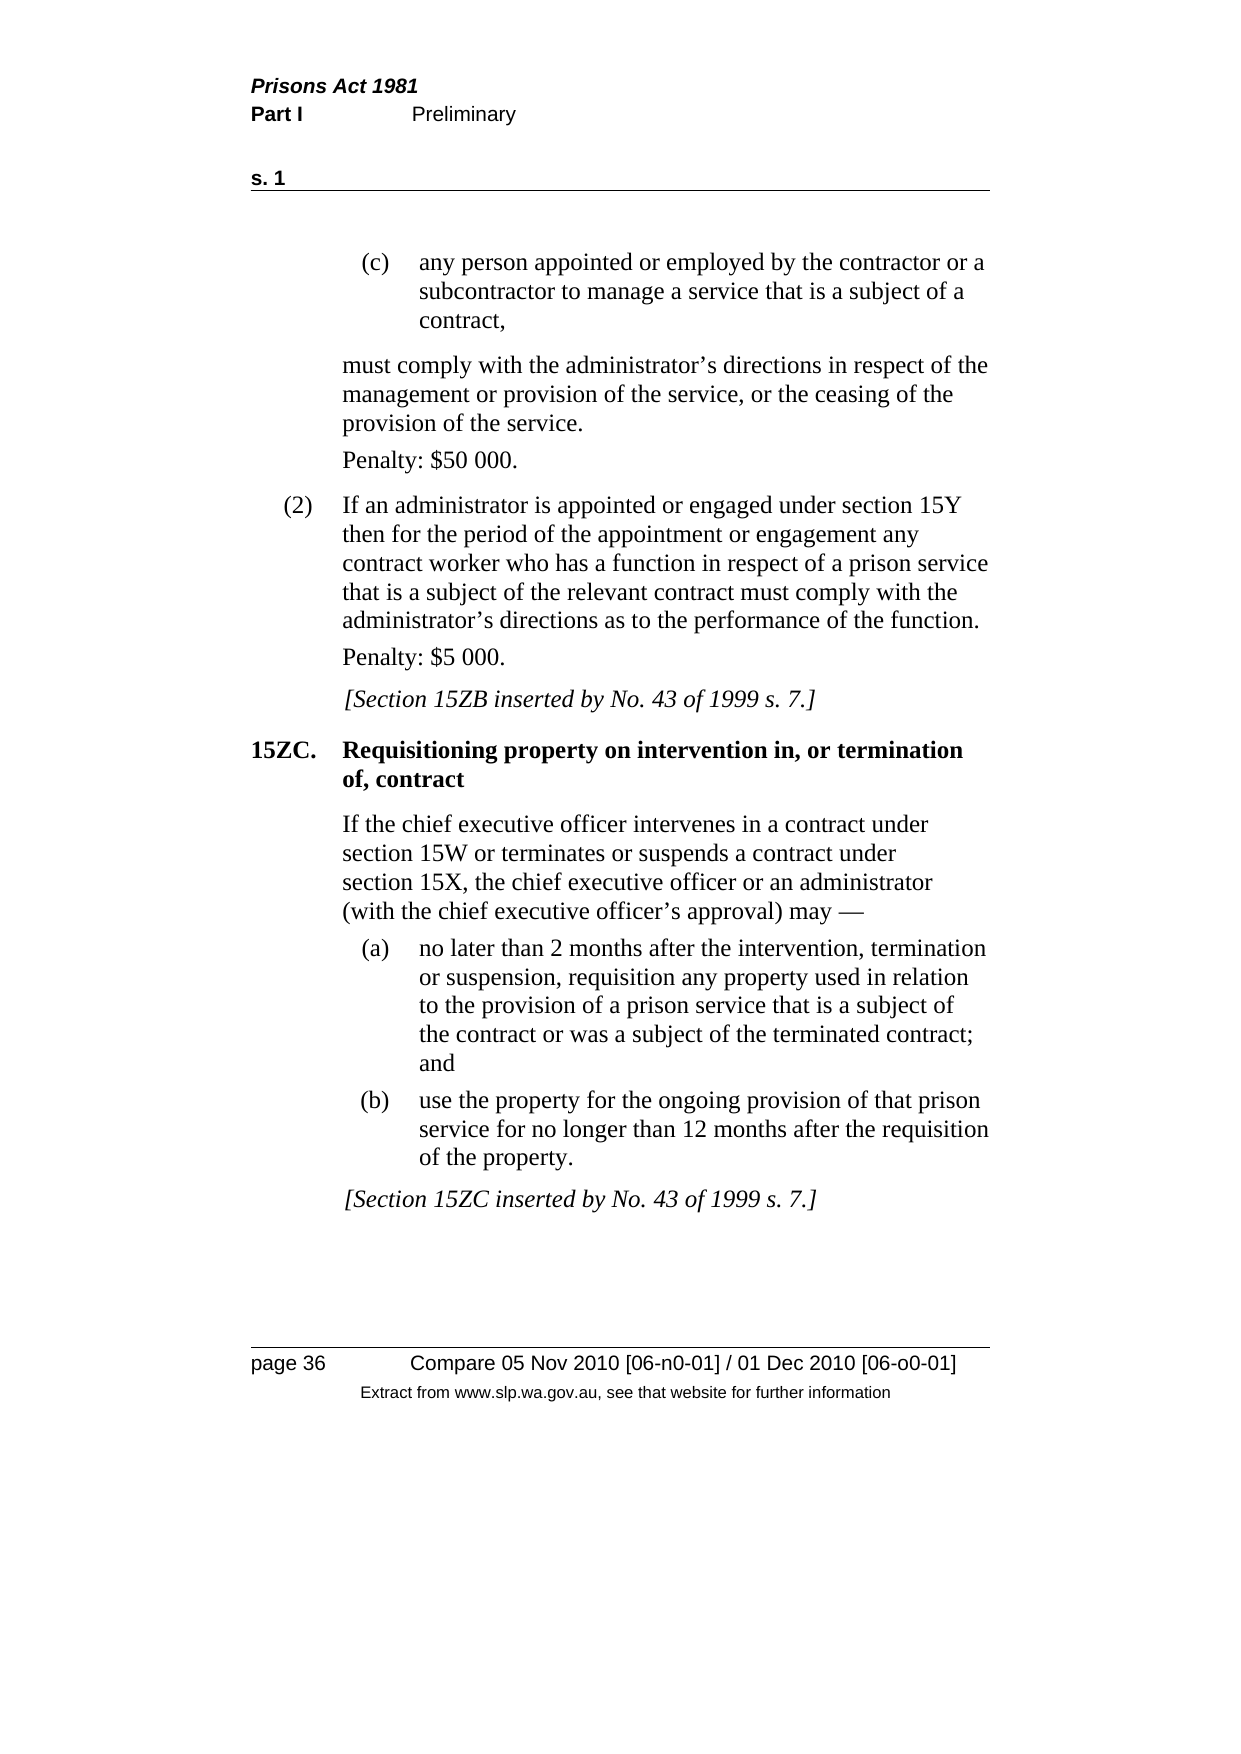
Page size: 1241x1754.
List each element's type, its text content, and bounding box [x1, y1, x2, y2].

text Penalty: $50 000. [251, 445, 990, 474]
text (b) use the property for the ongoing provision of that prison service for no longer than 12 months after the requisition of the property. [251, 1085, 990, 1171]
text [Section 15ZB inserted by No. 43 of 1999 s. 7.] [251, 684, 990, 712]
text must comply with the administrator’s directions in respect of the management or provision of the service, or the ceasing of the provision of the service. [251, 350, 990, 437]
subtitle 15ZC. Requisitioning property on intervention in, or termination of, contract [251, 735, 990, 793]
text If the chief executive officer intervenes in a contract under section 15W or terminates or suspends a contract under section 15X, the chief executive officer or an administrator (with the chief executive officer’s approval) may — [251, 809, 990, 924]
text (2) If an administrator is appointed or engaged under section 15Y then for the period of the appointment or engagement any contract worker who has a function in respect of a prison service that is a subject of the relevant contract must comply with the administrator’s directions as to the performance of the function. [251, 490, 990, 634]
text (a) no later than 2 months after the intervention, termination or suspension, requisition any property used in relation to the provision of a prison service that is a subject of the contract or was a subject of the terminated contract; and [251, 933, 990, 1077]
text [Section 15ZC inserted by No. 43 of 1999 s. 7.] [251, 1184, 990, 1212]
text (c) any person appointed or employed by the contractor or a subcontractor to manage a service that is a subject of a contract, [251, 247, 990, 334]
text Penalty: $5 000. [251, 642, 990, 671]
